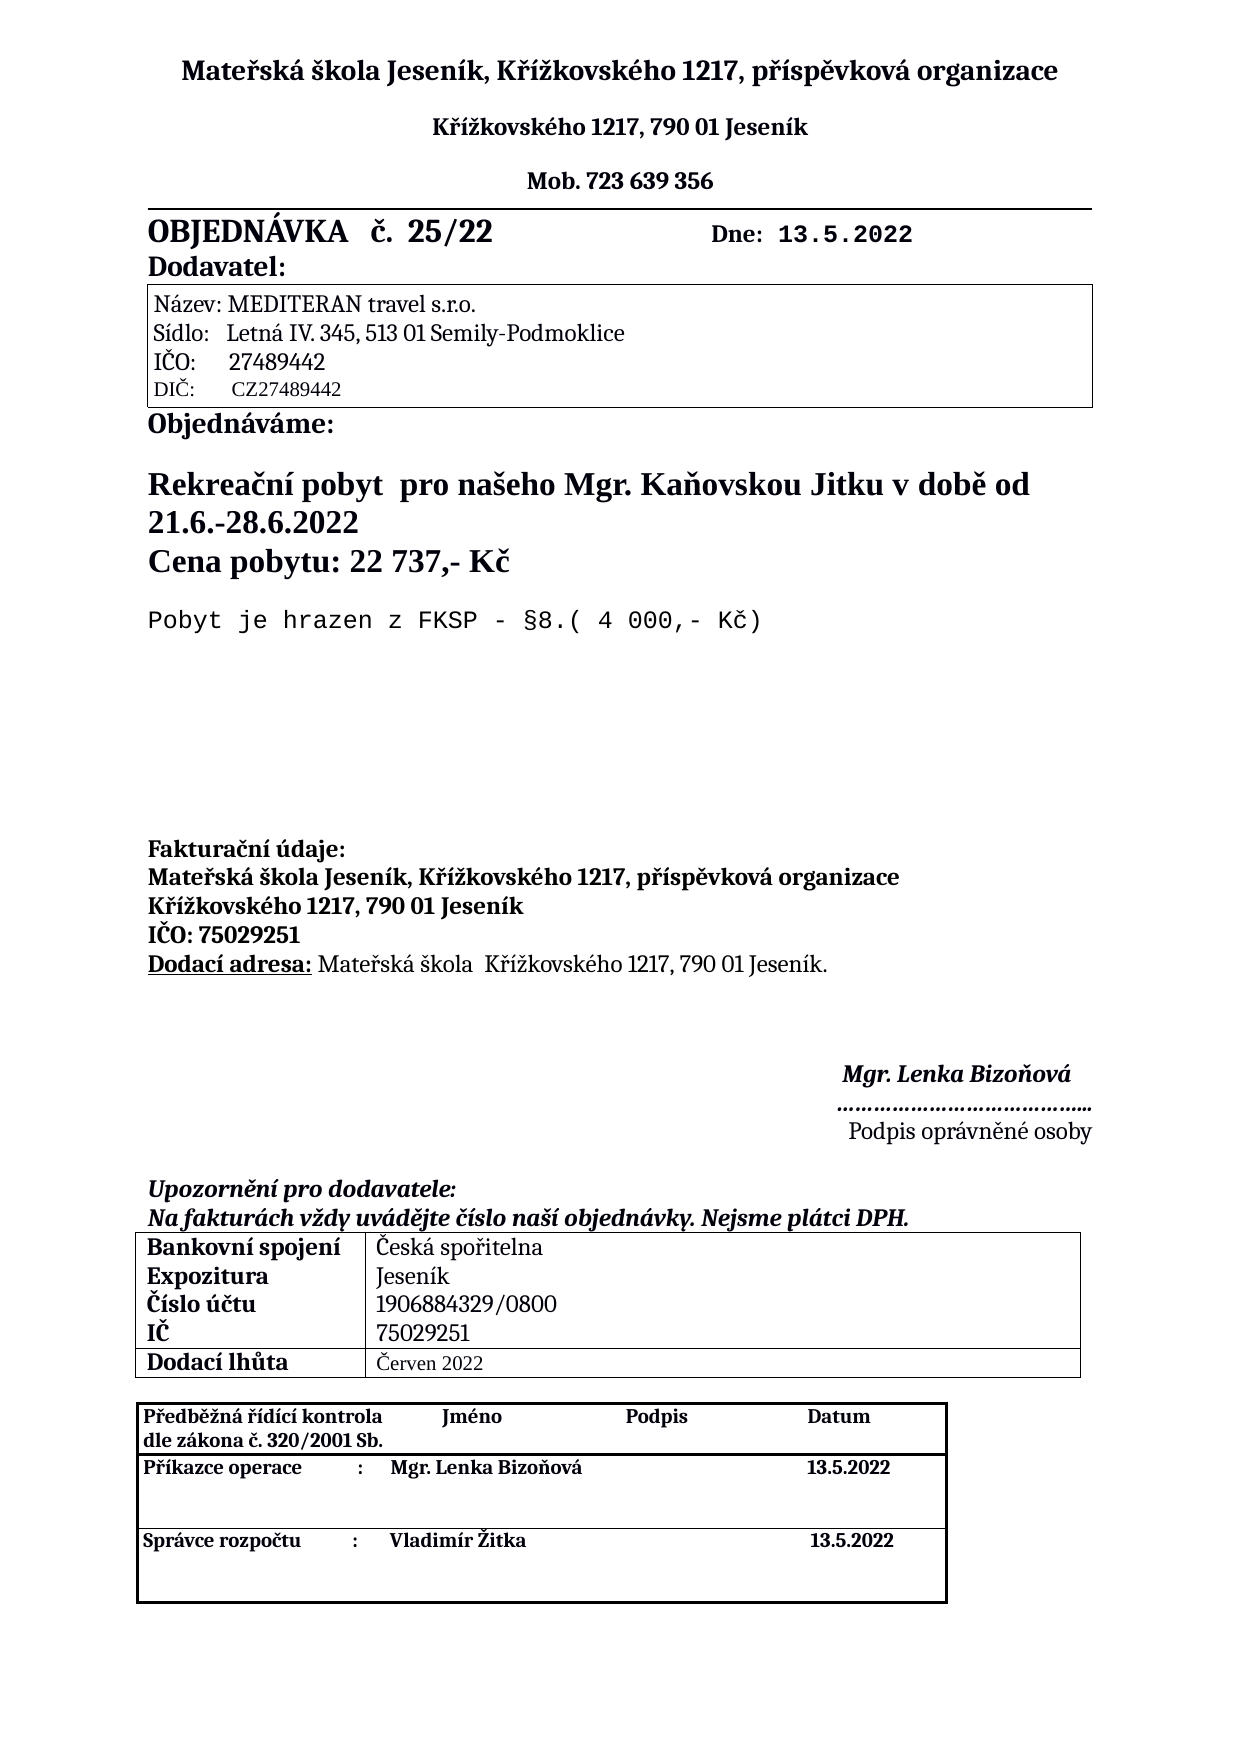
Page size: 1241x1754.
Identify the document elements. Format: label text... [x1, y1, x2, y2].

text Fakturační údaje: Mateřská škola Jeseník, Křížkovského 1217, příspěvková organizace [148, 834, 1092, 892]
text Mob. 723 639 356 [148, 167, 1092, 196]
text Rekreační pobyt pro našeho Mgr. Kaňovskou Jitku v době od 21.6.-28.6.2022 [148, 464, 1092, 541]
text Podpis oprávněné osoby [148, 1117, 1092, 1146]
text Mgr. Lenka Bizoňová [148, 1060, 1092, 1088]
text Mateřská škola Jeseník, Křížkovského 1217, příspěvková organizace [148, 54, 1092, 88]
table_header Předběžná řídící kontrola Jméno Podpis Datum dle zákona č. 320/2001 Sb. [139, 1405, 945, 1453]
table_cell Správce rozpočtu : Vladimír Žitka 13.5.2022 [139, 1529, 945, 1601]
table_cell 75029251 [366, 1319, 1080, 1348]
text Upozornění pro dodavatele: [148, 1175, 1092, 1203]
table_cell Jeseník [366, 1262, 1080, 1290]
table_cell IČ [136, 1319, 365, 1348]
text Křížkovského 1217, 790 01 Jeseník [148, 113, 1092, 142]
text Křížkovského 1217, 790 01 Jeseník IČO: 75029251 Dodací adresa: Mateřská škola Křížkovského 1217, 790 01 Jeseník. [148, 892, 1092, 1002]
table_cell Dodací lhůta [136, 1349, 365, 1377]
table_header Česká spořitelna [366, 1233, 1080, 1262]
table_cell Číslo účtu [136, 1290, 365, 1319]
text Pobyt je hrazen z FKSP - §8.( 4 000,- Kč) [148, 608, 1092, 636]
table_cell Červen 2022 [366, 1349, 1080, 1377]
table_header Název: MEDITERAN travel s.r.o. Sídlo: Letná IV. 345, 513 01 Semily-Podmoklice IČO: 27489442 DIČ: CZ27489442 [148, 285, 1092, 406]
table_cell Expozitura [136, 1262, 365, 1290]
text OBJEDNÁVKA č. 25/22 Dne: 13.5.2022 Dodavatel: [148, 210, 1092, 284]
table_cell Příkazce operace : Mgr. Lenka Bizoňová 13.5.2022 [139, 1456, 945, 1528]
text Na fakturách vždy uvádějte číslo naší objednávky. Nejsme plátci DPH. [148, 1203, 1092, 1232]
text …………………………………... [148, 1088, 1092, 1117]
table_header Bankovní spojení [136, 1233, 365, 1262]
text Objednáváme: [148, 408, 1092, 464]
table_cell 1906884329/0800 [366, 1290, 1080, 1319]
text Cena pobytu: 22 737,- Kč [148, 541, 1092, 579]
